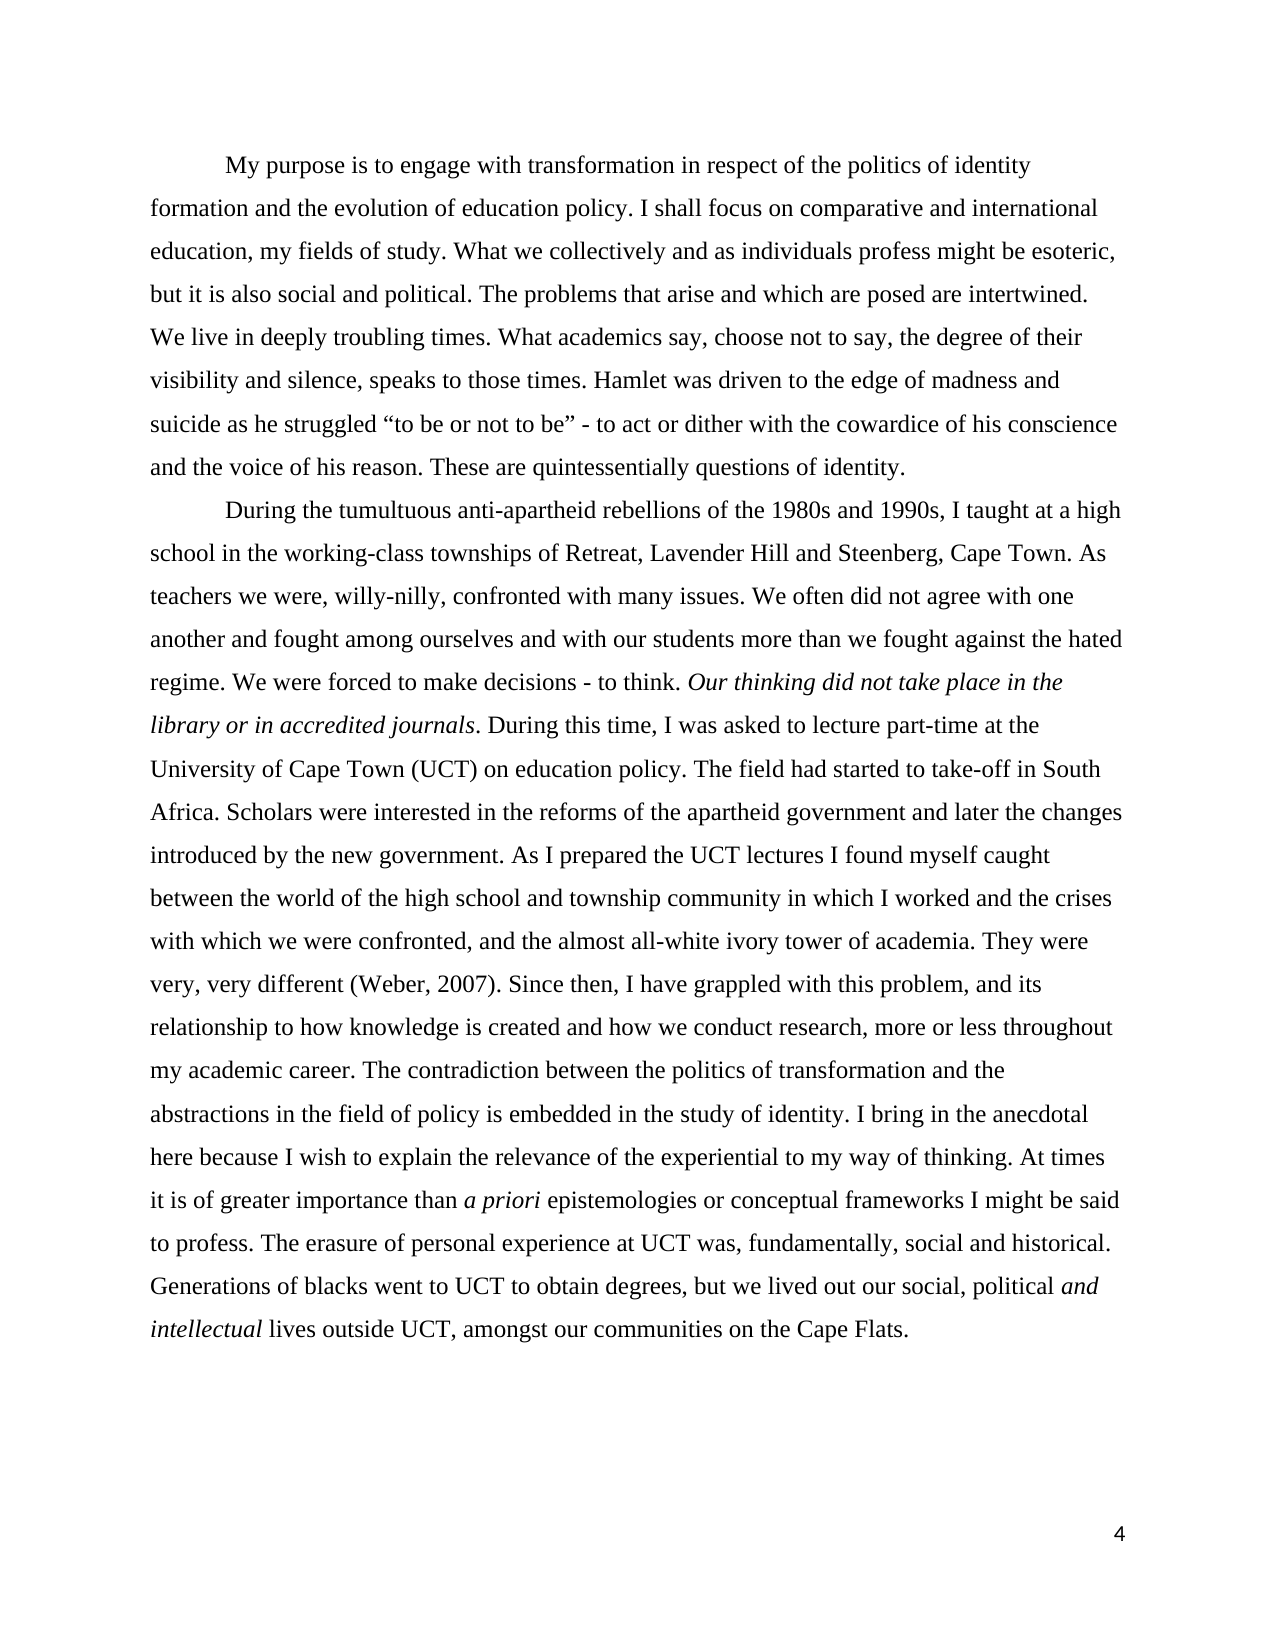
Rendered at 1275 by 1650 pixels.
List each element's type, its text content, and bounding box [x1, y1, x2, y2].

text My purpose is to engage with transformation in respect of the politics of identity formation and the evolution of education policy. I shall focus on comparative and international education, my fields of study. What we collectively and as individuals profess might be esoteric, but it is also social and political. The problems that arise and which are posed are intertwined. We live in deeply troubling times. What academics say, choose not to say, the degree of their visibility and silence, speaks to those times. Hamlet was driven to the edge of madness and suicide as he struggled “to be or not to be” - to act or dither with the cowardice of his conscience and the voice of his reason. These are quintessentially questions of identity. [150, 150, 1125, 481]
text During the tumultuous anti-apartheid rebellions of the 1980s and 1990s, I taught at a high school in the working-class townships of Retreat, Lavender Hill and Steenberg, Cape Town. As teachers we were, willy-nilly, confronted with many issues. We often did not agree with one another and fought among ourselves and with our students more than we fought against the hated regime. We were forced to make decisions - to think. Our thinking did not take place in the library or in accredited journals. During this time, I was asked to lecture part-time at the University of Cape Town (UCT) on education policy. The field had started to take-off in South Africa. Scholars were interested in the reforms of the apartheid government and later the changes introduced by the new government. As I prepared the UCT lectures I found myself caught between the world of the high school and township community in which I worked and the crises with which we were confronted, and the almost all-white ivory tower of academia. They were very, very different (Weber, 2007). Since then, I have grappled with this problem, and its relationship to how knowledge is created and how we conduct research, more or less throughout my academic career. The contradiction between the politics of transformation and the abstractions in the field of policy is embedded in the study of identity. I bring in the anecdotal here because I wish to explain the relevance of the experiential to my way of thinking. At times it is of greater importance than a priori epistemologies or conceptual frameworks I might be said to profess. The erasure of personal experience at UCT was, fundamentally, social and historical. Generations of blacks went to UCT to obtain degrees, but we lived out our social, political and intellectual lives outside UCT, amongst our communities on the Cape Flats. [150, 495, 1125, 1343]
